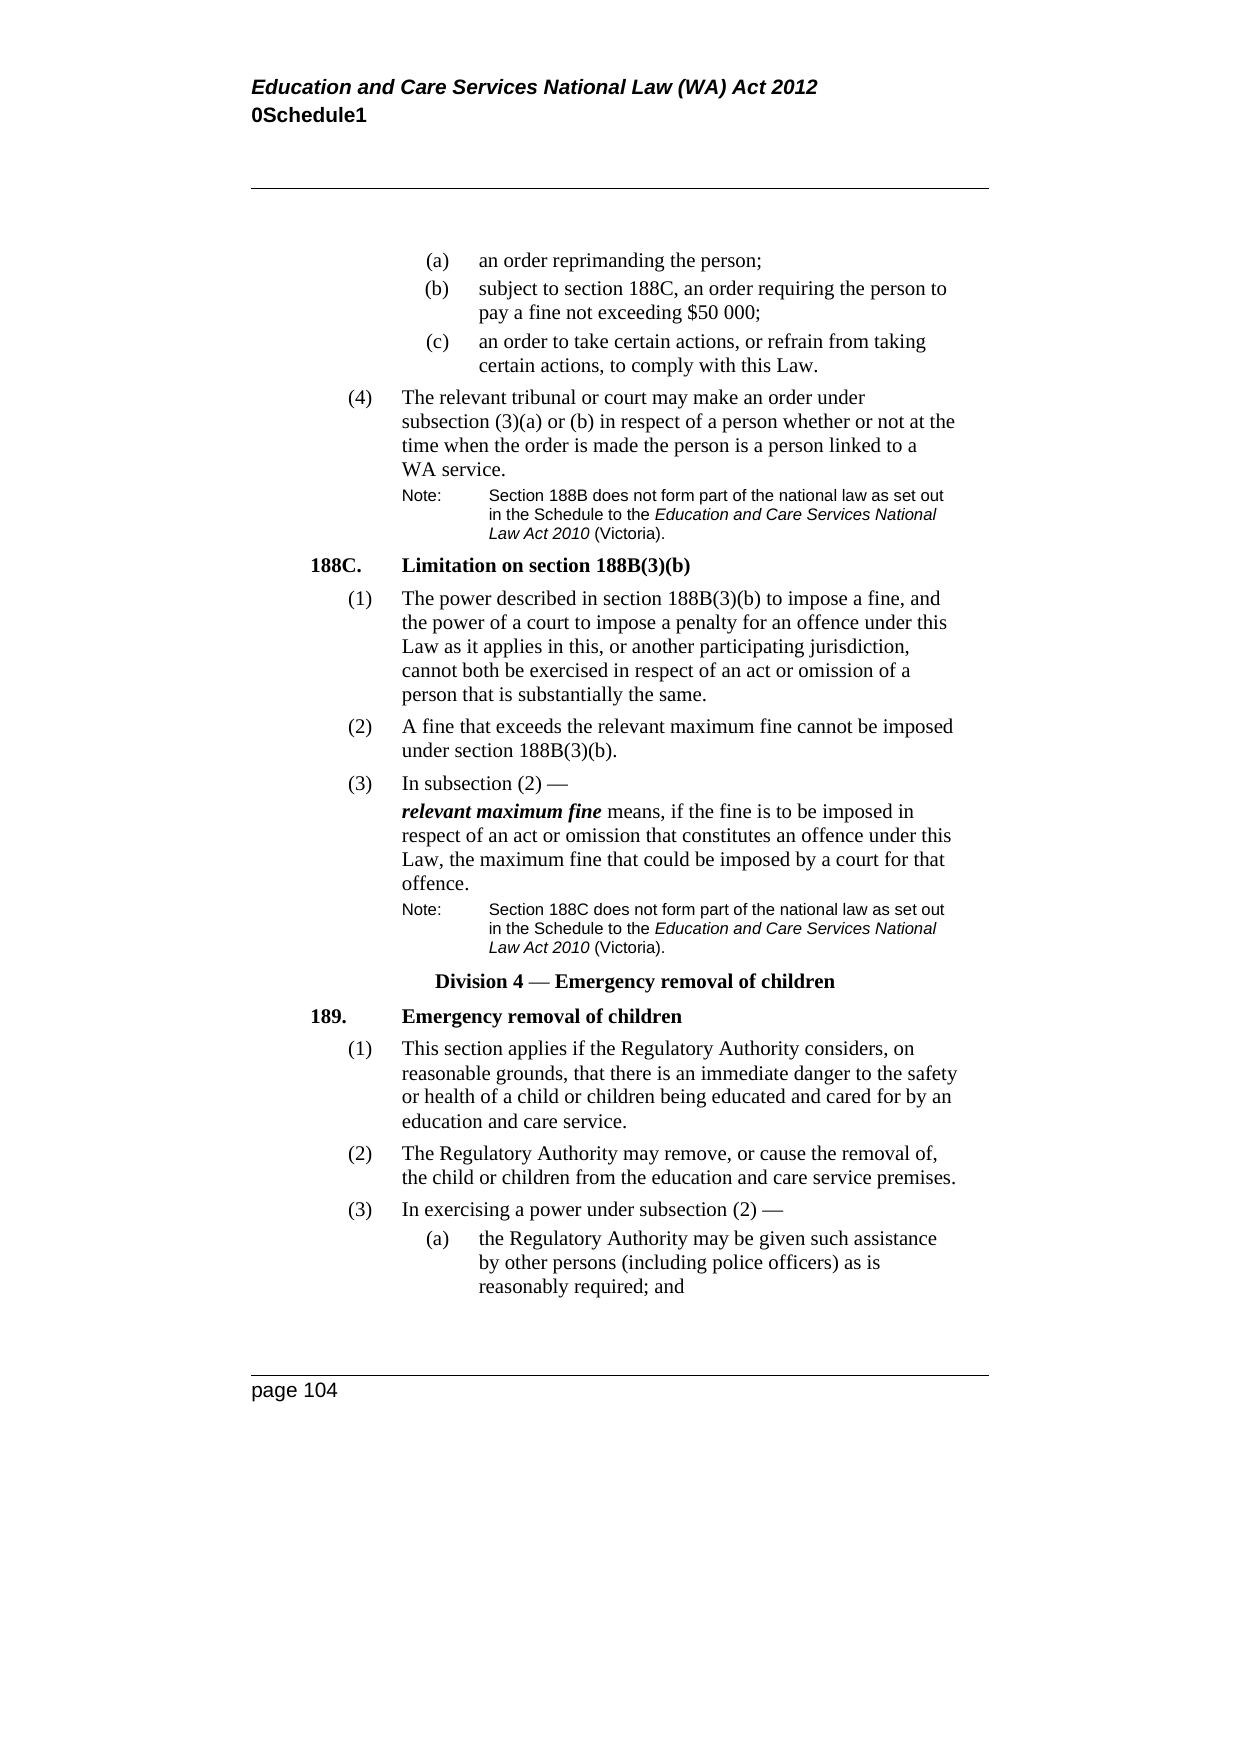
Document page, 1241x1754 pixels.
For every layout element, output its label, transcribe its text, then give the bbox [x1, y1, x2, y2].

subtitle Division 4 — Emergency removal of children [310, 969, 959, 993]
text (b) subject to section 188C, an order requiring the person to pay a fine not exceeding $50 000; [390, 276, 959, 324]
text (1) The power described in section 188B(3)(b) to impose a fine, and the power of a court to impose a penalty for an offence under this Law as it applies in this, or another participating jurisdiction, cannot both be exercised in respect of an act or omission of a person that is substantially the same. [313, 586, 959, 706]
text Note: Section 188C does not form part of the national law as set out in the Schedule to the Education and Care Services National Law Act 2010 (Victoria). [310, 899, 959, 957]
text (a) an order reprimanding the person; [390, 248, 959, 272]
text (2) The Regulatory Authority may remove, or cause the removal of, the child or children from the education and care service premises. [313, 1141, 959, 1189]
text (1) This section applies if the Regulatory Authority considers, on reasonable grounds, that there is an immediate danger to the safety or health of a child or children being educated and cared for by an education and care service. [313, 1036, 959, 1133]
text (c) an order to take certain actions, or refrain from taking certain actions, to comply with this Law. [390, 328, 959, 377]
text relevant maximum fine means, if the fine is to be imposed in respect of an act or omission that constitutes an offence under this Law, the maximum fine that could be imposed by a court for that offence. [369, 799, 959, 895]
subtitle 189. Emergency removal of children [310, 1004, 959, 1028]
text (3) In subsection (2) — [313, 771, 959, 795]
text (4) The relevant tribunal or court may make an order under subsection (3)(a) or (b) in respect of a person whether or not at the time when the order is made the person is a person linked to a WA service. [313, 385, 959, 481]
text Note: Section 188B does not form part of the national law as set out in the Schedule to the Education and Care Services National Law Act 2010 (Victoria). [310, 485, 959, 543]
text (a) the Regulatory Authority may be given such assistance by other persons (including police officers) as is reasonably required; and [390, 1226, 959, 1298]
text (2) A fine that exceeds the relevant maximum fine cannot be imposed under section 188B(3)(b). [313, 714, 959, 762]
text (3) In exercising a power under subsection (2) — [313, 1197, 959, 1221]
subtitle 188C. Limitation on section 188B(3)(b) [310, 553, 959, 577]
